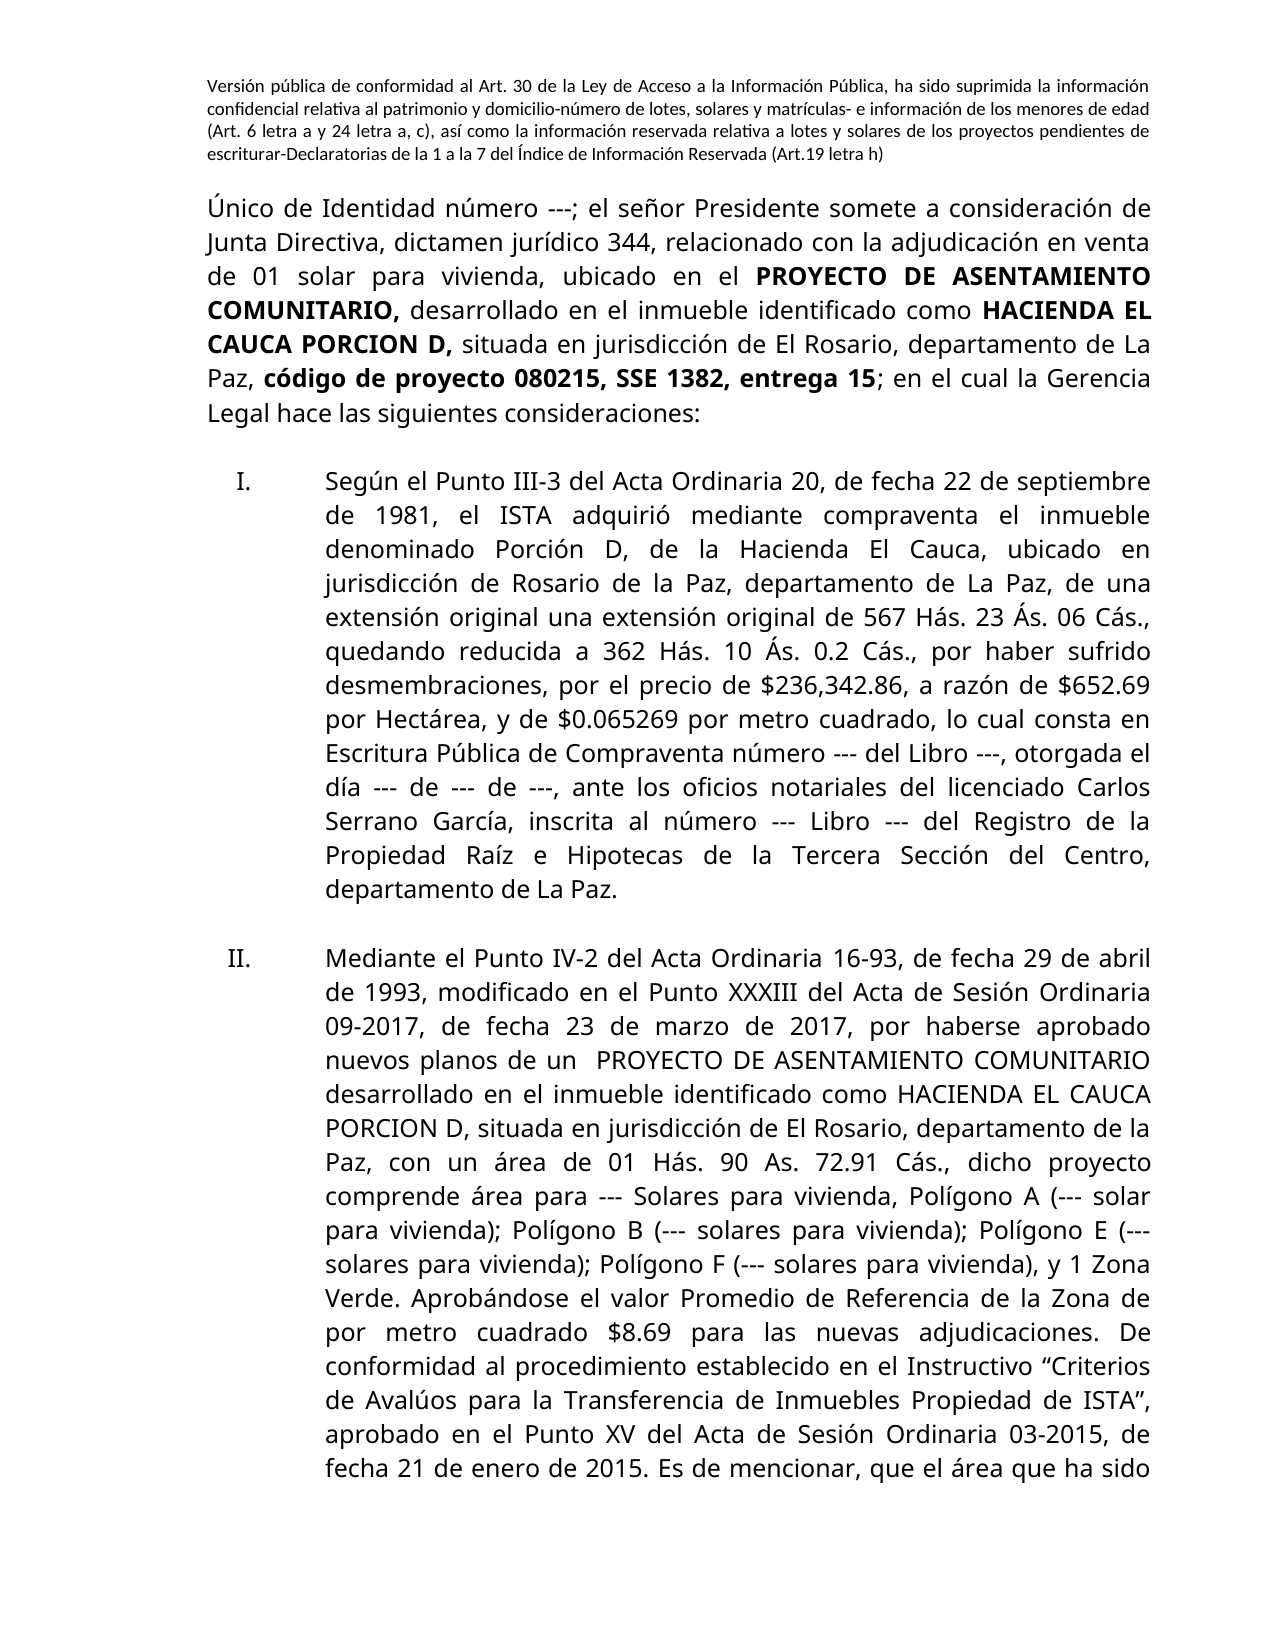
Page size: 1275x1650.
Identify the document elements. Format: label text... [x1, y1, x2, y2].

list Según el Punto III-3 del Acta Ordinaria 20, de fecha 22 de septiembre de 1981, el ISTA adquirió mediante compraventa el inmueble denominado Porción D, de la Hacienda El Cauca, ubicado en jurisdicción de Rosario de la Paz, departamento de La Paz, de una extensión original una extensión original de 567 Hás. 23 Ás. 06 Cás., quedando reducida a 362 Hás. 10 Ás. 0.2 Cás., por haber sufrido desmembraciones, por el precio de $236,342.86, a razón de $652.69 por Hectárea, y de $0.065269 por metro cuadrado, lo cual consta en Escritura Pública de Compraventa número --- del Libro ---, otorgada el día --- de --- de ---, ante los oficios notariales del licenciado Carlos Serrano García, inscrita al número --- Libro --- del Registro de la Propiedad Raíz e Hipotecas de la Tercera Sección del Centro, departamento de La Paz. [251, 463, 1152, 906]
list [251, 940, 1152, 1485]
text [207, 191, 1152, 429]
